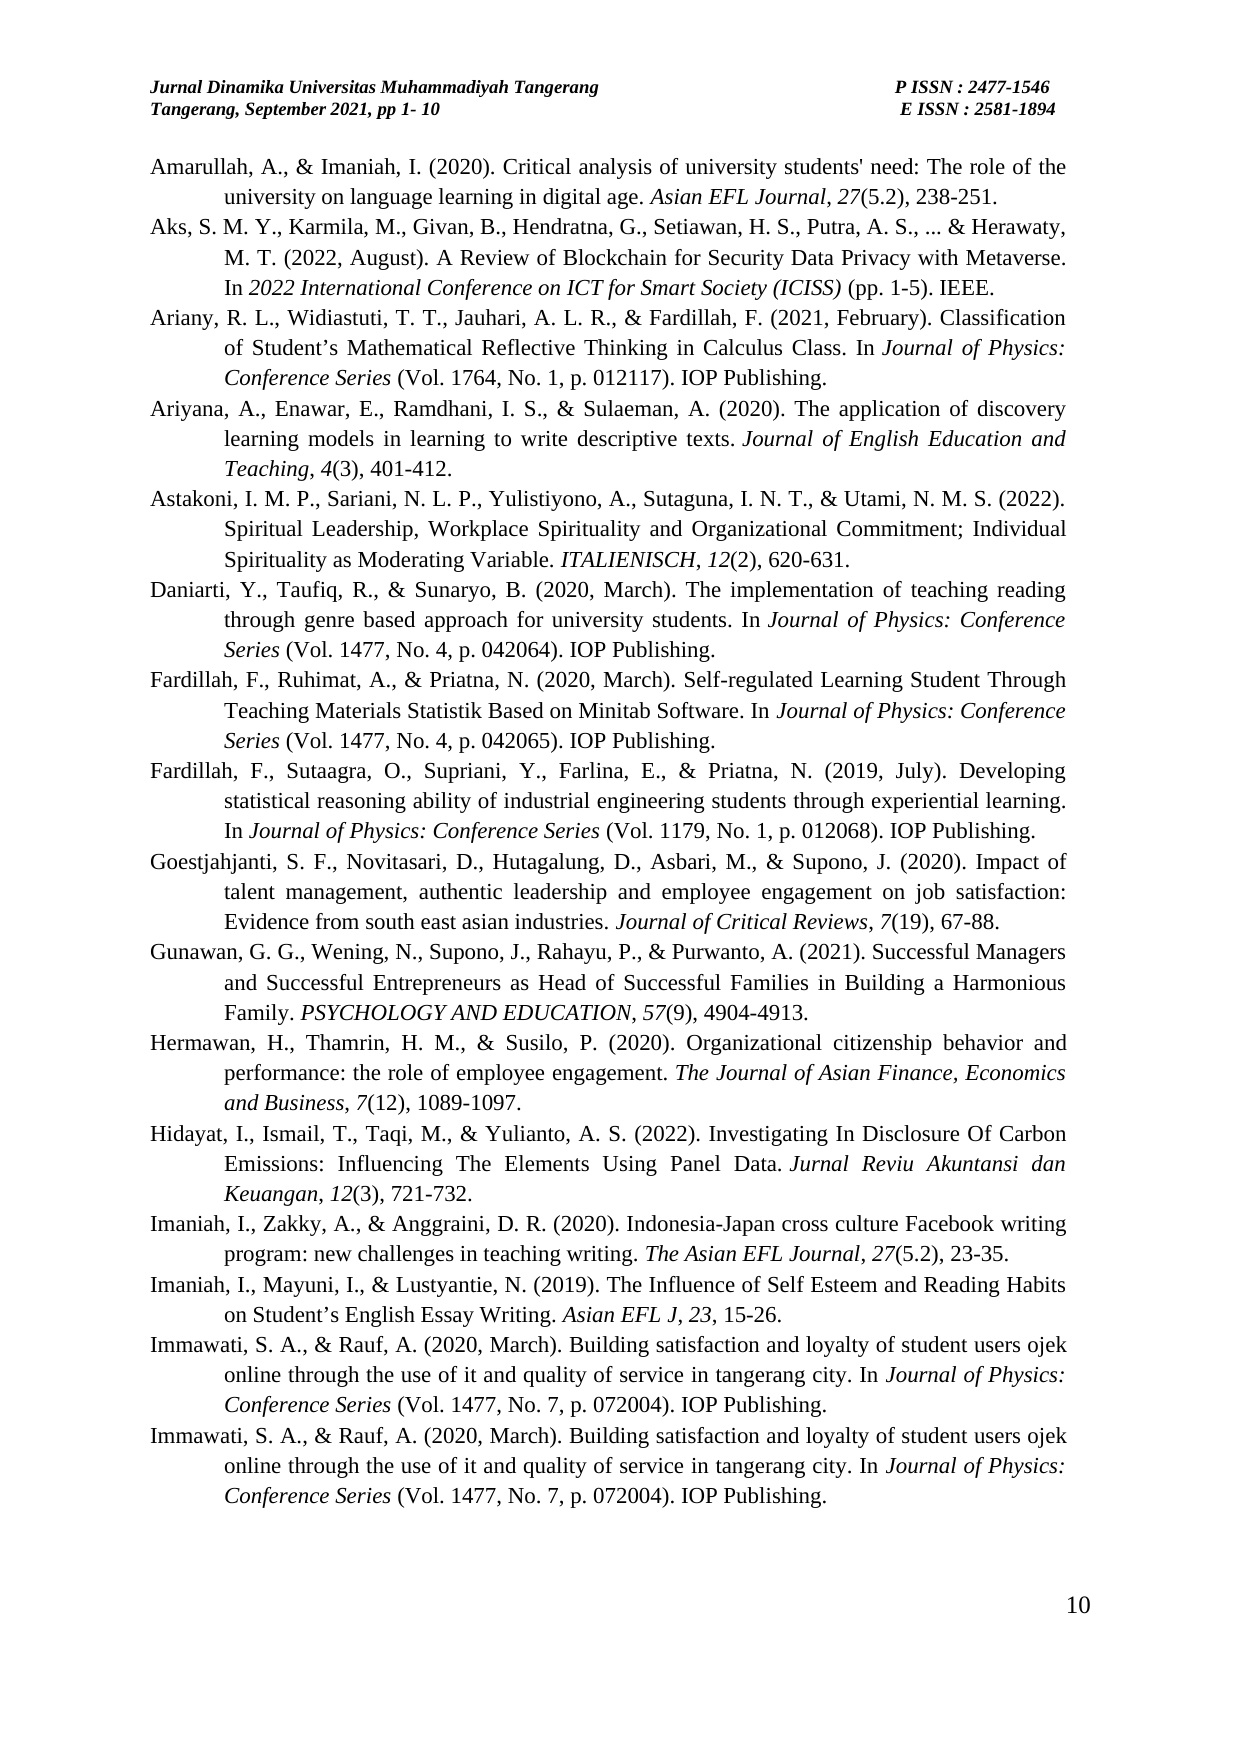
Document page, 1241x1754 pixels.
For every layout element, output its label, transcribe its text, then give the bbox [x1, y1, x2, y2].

text Fardillah, F., Ruhimat, A., & Priatna, N. (2020, March). Self-regulated Learning Student Through Teaching Materials Statistik Based on Minitab Software. In Journal of Physics: Conference Series (Vol. 1477, No. 4, p. 042065). IOP Publishing. [150, 693, 1068, 753]
text Amarullah, A., & Imaniah, I. (2020). Critical analysis of university students' need: The role of the university on language learning in digital age. Asian EFL Journal, 27(5.2), 238-251. [150, 179, 1068, 209]
text Ariany, R. L., Widiastuti, T. T., Jauhari, A. L. R., & Fardillah, F. (2021, February). Classification of Student’s Mathematical Reflective Thinking in Calculus Class. In Journal of Physics: Conference Series (Vol. 1764, No. 1, p. 012117). IOP Publishing. [150, 330, 1068, 391]
text Fardillah, F., Sutaagra, O., Supriani, Y., Farlina, E., & Priatna, N. (2019, July). Developing statistical reasoning ability of industrial engineering students through experiential learning. In Journal of Physics: Conference Series (Vol. 1179, No. 1, p. 012068). IOP Publishing. [150, 783, 1068, 844]
text Aks, S. M. Y., Karmila, M., Givan, B., Hendratna, G., Setiawan, H. S., Putra, A. S., ... & Herawaty, M. T. (2022, August). A Review of Blockchain for Security Data Privacy with Metaverse. In 2022 International Conference on ICT for Smart Society (ICISS) (pp. 1-5). IEEE. [150, 240, 1068, 300]
text Goestjahjanti, S. F., Novitasari, D., Hutagalung, D., Asbari, M., & Supono, J. (2020). Impact of talent management, authentic leadership and employee engagement on job satisfaction: Evidence from south east asian industries. Journal of Critical Reviews, 7(19), 67-88. [150, 874, 1068, 934]
text Astakoni, I. M. P., Sariani, N. L. P., Yulistiyono, A., Sutaguna, I. N. T., & Utami, N. M. S. (2022). Spiritual Leadership, Workplace Spirituality and Organizational Commitment; Individual Spirituality as Moderating Variable. ITALIENISCH, 12(2), 620-631. [150, 512, 1068, 572]
text Ariyana, A., Enawar, E., Ramdhani, I. S., & Sulaeman, A. (2020). The application of discovery learning models in learning to write descriptive texts. Journal of English Education and Teaching, 4(3), 401-412. [150, 421, 1068, 481]
text Daniarti, Y., Taufiq, R., & Sunaryo, B. (2020, March). The implementation of teaching reading through genre based approach for university students. In Journal of Physics: Conference Series (Vol. 1477, No. 4, p. 042064). IOP Publishing. [150, 602, 1068, 663]
text Imaniah, I., Zakky, A., & Anggraini, D. R. (2020). Indonesia-Japan cross culture Facebook writing program: new challenges in teaching writing. The Asian EFL Journal, 27(5.2), 23-35. [150, 1237, 1068, 1267]
text Hermawan, H., Thamrin, H. M., & Susilo, P. (2020). Organizational citizenship behavior and performance: the role of employee engagement. The Journal of Asian Finance, Economics and Business, 7(12), 1089-1097. [150, 1055, 1068, 1116]
text Hidayat, I., Ismail, T., Taqi, M., & Yulianto, A. S. (2022). Investigating In Disclosure Of Carbon Emissions: Influencing The Elements Using Panel Data. Jurnal Reviu Akuntansi dan Keuangan, 12(3), 721-732. [150, 1146, 1068, 1206]
text Immawati, S. A., & Rauf, A. (2020, March). Building satisfaction and loyalty of student users ojek online through the use of it and quality of service in tangerang city. In Journal of Physics: Conference Series (Vol. 1477, No. 7, p. 072004). IOP Publishing. [150, 1448, 1068, 1508]
text Gunawan, G. G., Wening, N., Supono, J., Rahayu, P., & Purwanto, A. (2021). Successful Managers and Successful Entrepreneurs as Head of Successful Families in Building a Harmonious Family. PSYCHOLOGY AND EDUCATION, 57(9), 4904-4913. [150, 965, 1068, 1025]
text Immawati, S. A., & Rauf, A. (2020, March). Building satisfaction and loyalty of student users ojek online through the use of it and quality of service in tangerang city. In Journal of Physics: Conference Series (Vol. 1477, No. 7, p. 072004). IOP Publishing. [150, 1357, 1068, 1418]
text Imaniah, I., Mayuni, I., & Lustyantie, N. (2019). The Influence of Self Esteem and Reading Habits on Student’s English Essay Writing. Asian EFL J, 23, 15-26. [150, 1297, 1068, 1327]
